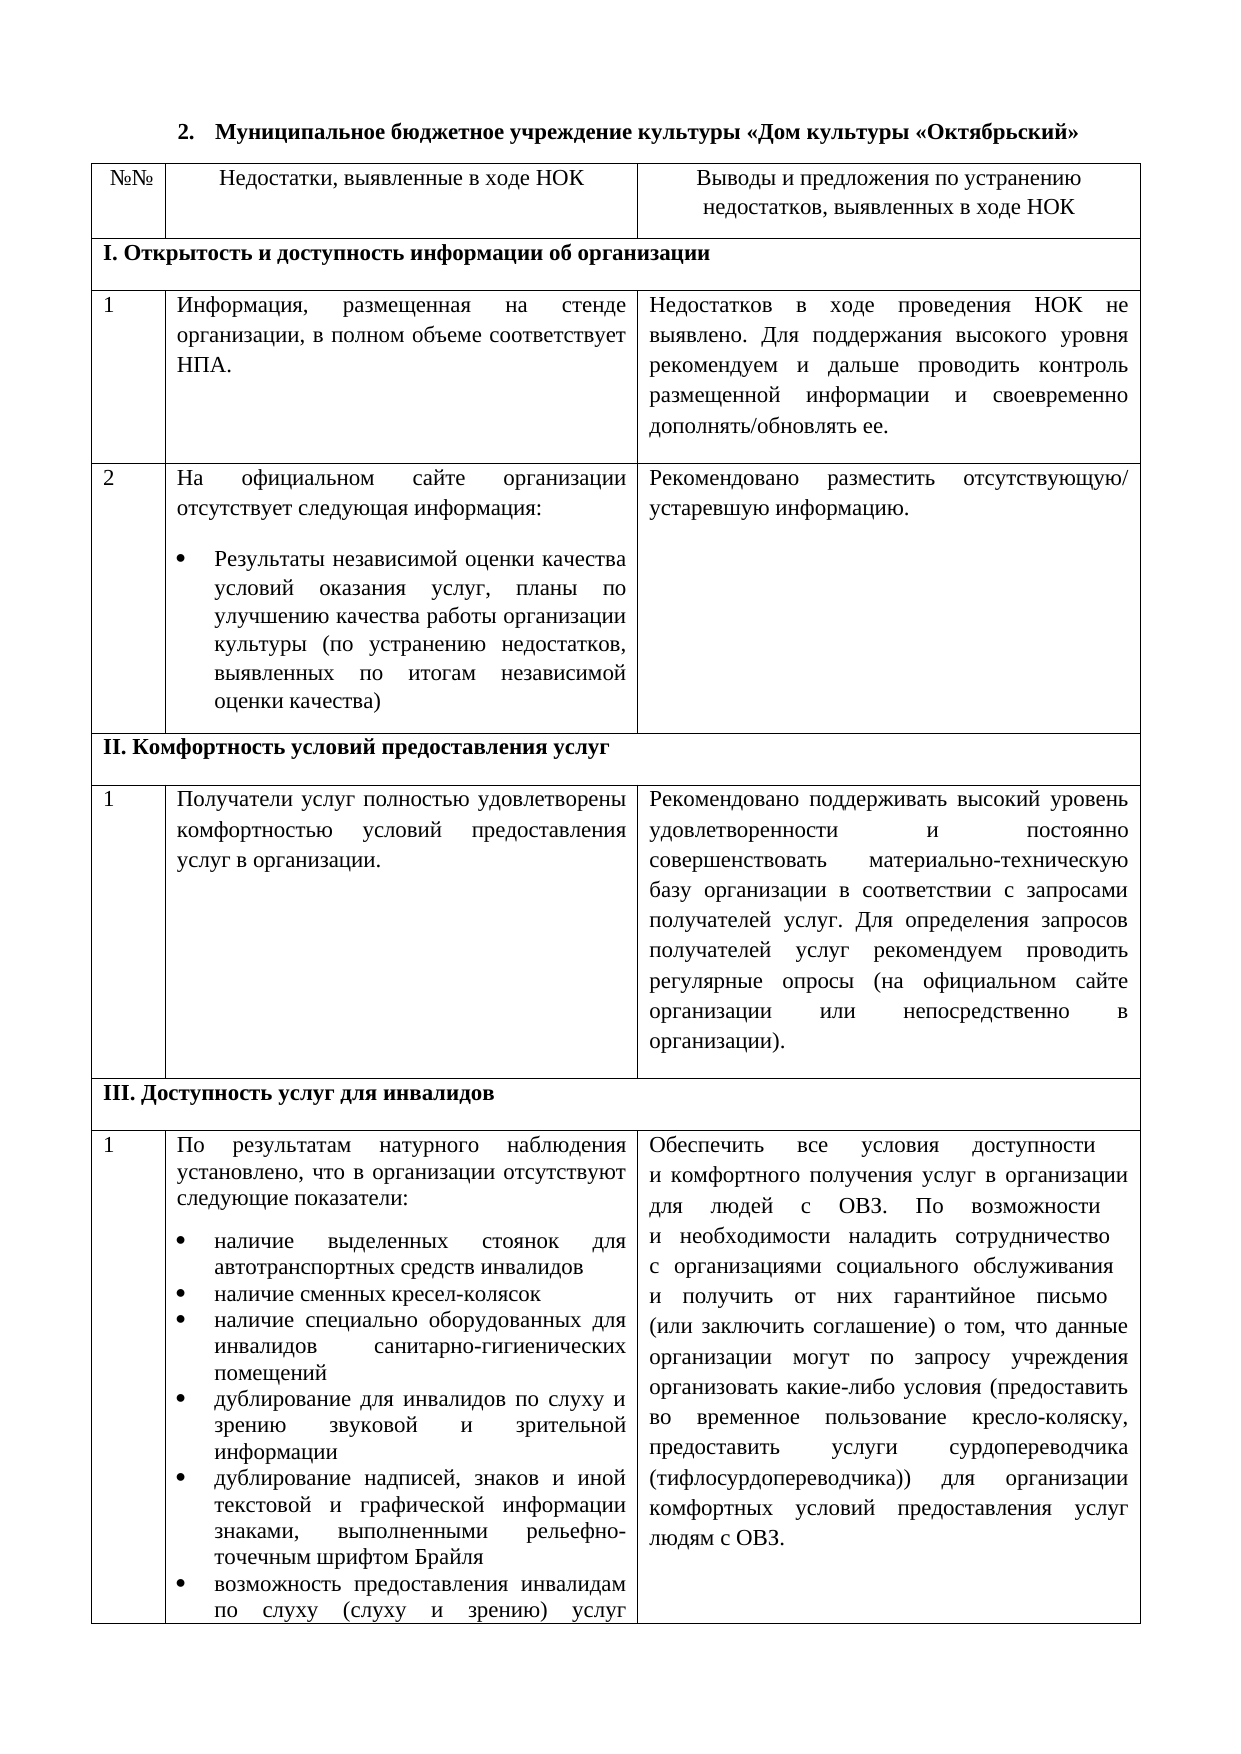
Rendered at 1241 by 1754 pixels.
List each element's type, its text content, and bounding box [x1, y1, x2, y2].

table_header Выводы и предложения по устранению недостатков, выявленных в ходе НОК [638, 164, 1140, 238]
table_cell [638, 1131, 1140, 1622]
table_header №№ [92, 164, 165, 238]
table_cell 1 [92, 291, 165, 463]
table_cell Информация, размещенная на стенде организации, в полном объеме соответствует НПА. [166, 291, 637, 463]
table_cell 1 [92, 1131, 165, 1622]
table_header Недостатки, выявленные в ходе НОК [166, 164, 637, 238]
table_cell Рекомендовано разместить отсутствующую/ устаревшую информацию. [638, 464, 1140, 732]
table_cell 1 [92, 786, 165, 1078]
table_cell Получатели услуг полностью удовлетворены комфортностью условий предоставления услуг в организации. [166, 786, 637, 1078]
list Муниципальное бюджетное учреждение культуры «Дом культуры «Октябрьский» [177, 118, 1152, 144]
table_cell I. Открытость и доступность информации об организации [92, 239, 1140, 290]
table_cell II. Комфортность условий предоставления услуг [92, 734, 1140, 784]
table_cell Недостатков в ходе проведения НОК не выявлено. Для поддержания высокого уровня рекомендуем и дальше проводить контроль размещенной информации и своевременно дополнять/обновлять ее. [638, 291, 1140, 463]
table_cell Рекомендовано поддерживать высокий уровень удовлетворенности и постоянно совершенствовать материально-техническую базу организации в соответствии с запросами получателей услуг. Для определения запросов получателей услуг рекомендуем проводить регулярные опросы (на официальном сайте организации или непосредственно в организации). [638, 786, 1140, 1078]
table_cell III. Доступность услуг для инвалидов [92, 1079, 1140, 1130]
table_cell 2 [92, 464, 165, 732]
table_cell На официальном сайте организации отсутствует следующая информация: Результаты независимой оценки качества условий оказания услуг, планы по улучшению качества работы организации культуры (по устранению недостатков, выявленных по итогам независимой оценки качества) [166, 464, 637, 732]
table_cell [166, 1131, 637, 1622]
